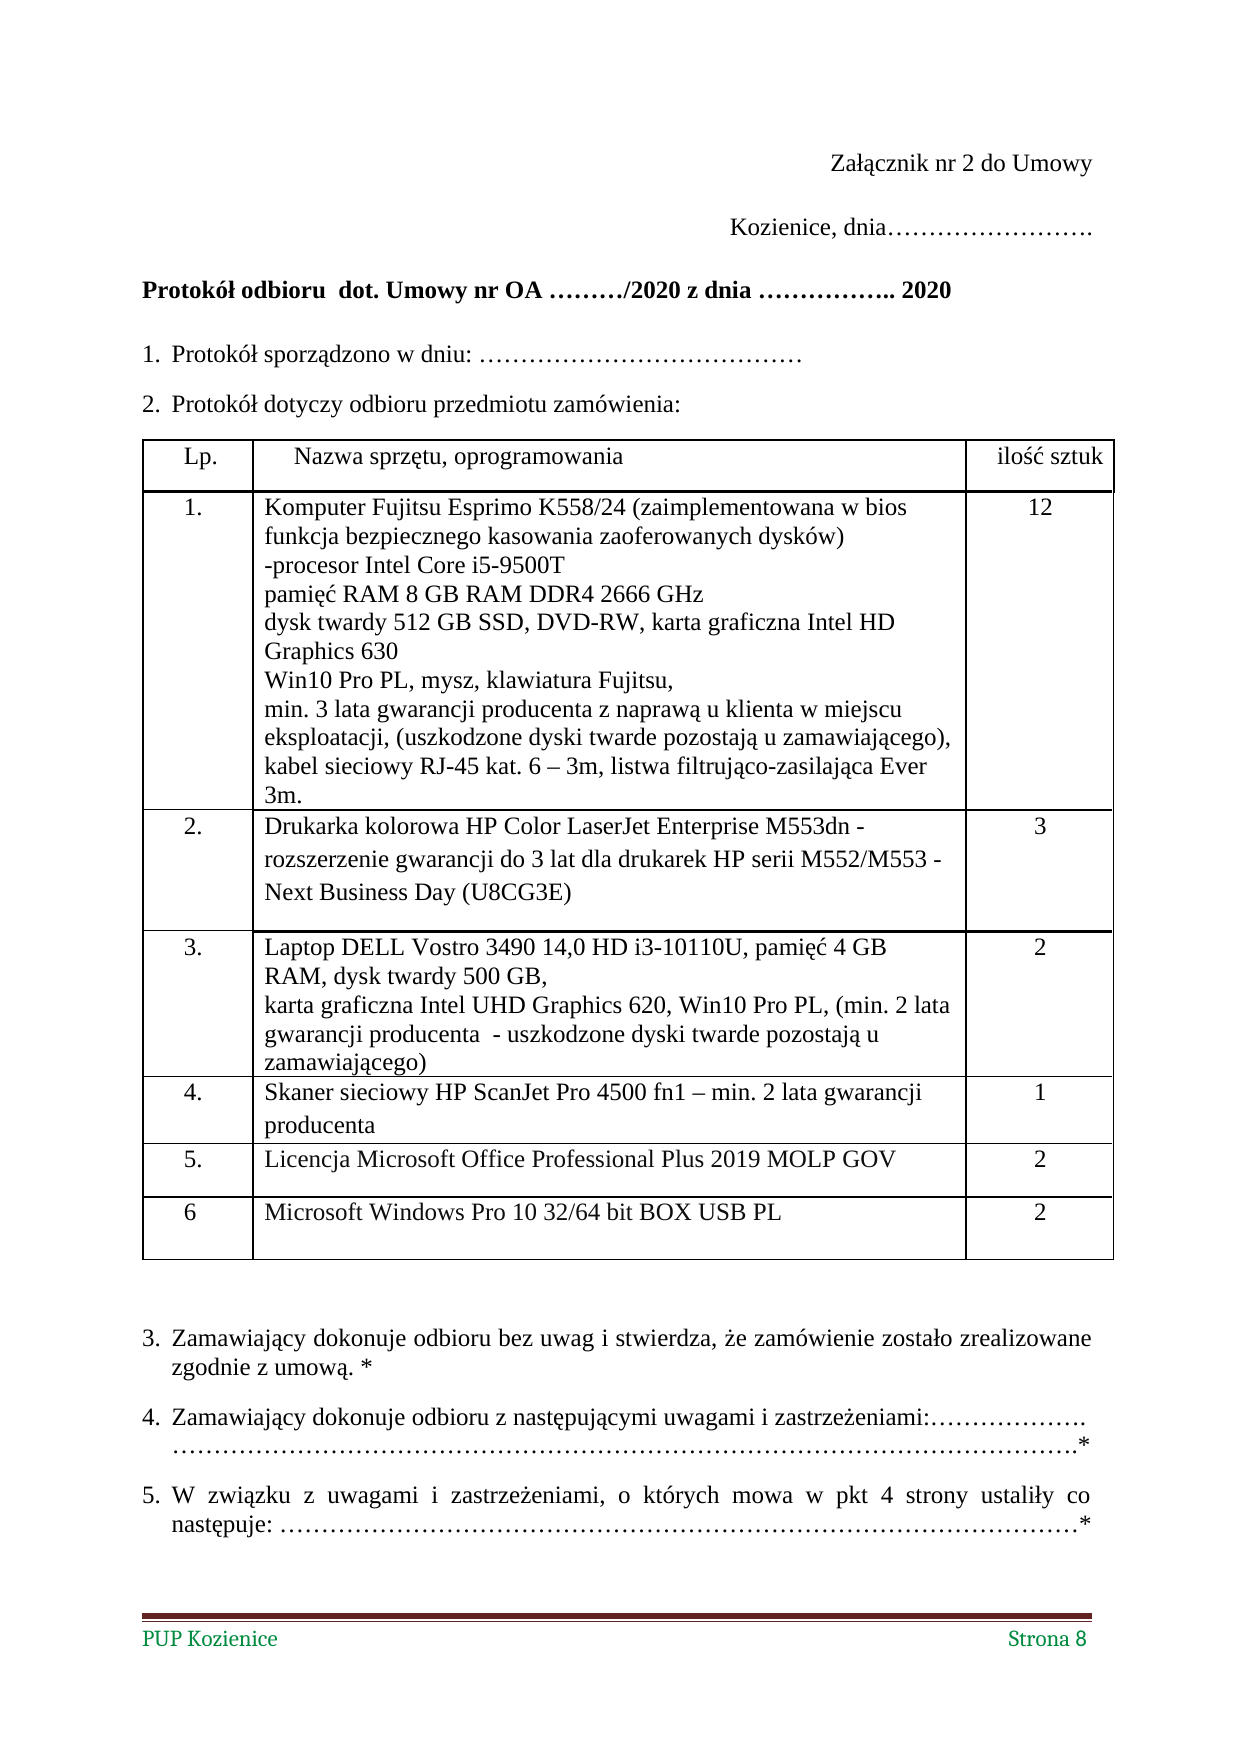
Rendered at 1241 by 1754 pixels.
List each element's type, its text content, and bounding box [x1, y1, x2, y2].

list Protokół dotyczy odbioru przedmiotu zamówienia: [142, 389, 1092, 418]
table_cell Laptop DELL Vostro 3490 14,0 HD i3-10110U, pamięć 4 GB RAM, dysk twardy 500 GB, karta graficzna Intel UHD Graphics 620, Win10 Pro PL, (min. 2 lata gwarancji producenta - uszkodzone dyski twarde pozostają u zamawiającego) [254, 933, 965, 1076]
table_cell 4. [144, 1077, 252, 1143]
table_cell Microsoft Windows Pro 10 32/64 bit BOX USB PL [254, 1198, 965, 1258]
table_cell 2 [967, 1143, 1113, 1196]
list Zamawiający dokonuje odbioru bez uwag i stwierdza, że zamówienie zostało zrealizowane zgodnie z umową. * [142, 1323, 1092, 1381]
table_cell 3 [967, 809, 1113, 930]
list Protokół sporządzono w dniu: ………………………………… [142, 339, 1092, 368]
text Protokół odbioru dot. Umowy nr OA ………/2020 z dnia …………….. 2020 [142, 276, 1092, 304]
table_cell 2 [967, 930, 1113, 1076]
table_cell 2 [967, 1196, 1113, 1258]
table_cell Licencja Microsoft Office Professional Plus 2019 MOLP GOV [254, 1144, 965, 1196]
text Załącznik nr 2 do Umowy [142, 148, 1092, 176]
table_cell Komputer Fujitsu Esprimo K558/24 (zaimplementowana w bios funkcja bezpiecznego kasowania zaoferowanych dysków) -procesor Intel Core i5-9500T pamięć RAM 8 GB RAM DDR4 2666 GHz dysk twardy 512 GB SSD, DVD-RW, karta graficzna Intel HD Graphics 630 Win10 Pro PL, mysz, klawiatura Fujitsu, min. 3 lata gwarancji producenta z naprawą u klienta w miejscu eksploatacji, (uszkodzone dyski twarde pozostają u zamawiającego), kabel sieciowy RJ-45 kat. 6 – 3m, listwa filtrująco-zasilająca Ever 3m. [254, 493, 965, 809]
table_cell 3. [144, 931, 252, 1076]
text Kozienice, dnia……………………. [142, 212, 1092, 240]
table_cell 6 [144, 1198, 252, 1258]
table_header Lp. [144, 441, 252, 490]
table_cell 2. [144, 810, 252, 930]
table_cell 1 [967, 1076, 1113, 1143]
table_cell 1. [144, 493, 252, 809]
list Zamawiający dokonuje odbioru z następującymi uwagami i zastrzeżeniami:………………. ……………………………………………………………………………………………….* [142, 1402, 1092, 1459]
table_cell 12 [967, 490, 1113, 809]
table_header ilość sztuk [967, 441, 1113, 490]
table_cell Skaner sieciowy HP ScanJet Pro 4500 fn1 – min. 2 lata gwarancji producenta [254, 1077, 965, 1143]
table_cell 5. [144, 1144, 252, 1196]
table_cell Drukarka kolorowa HP Color LaserJet Enterprise M553dn - rozszerzenie gwarancji do 3 lat dla drukarek HP serii M552/M553 - Next Business Day (U8CG3E) [254, 811, 965, 930]
list W związku z uwagami i zastrzeżeniami, o których mowa w pkt 4 strony ustaliły co następuje: ……………………………………………………………………………………* [142, 1480, 1092, 1538]
table_header Nazwa sprzętu, oprogramowania [254, 441, 965, 490]
